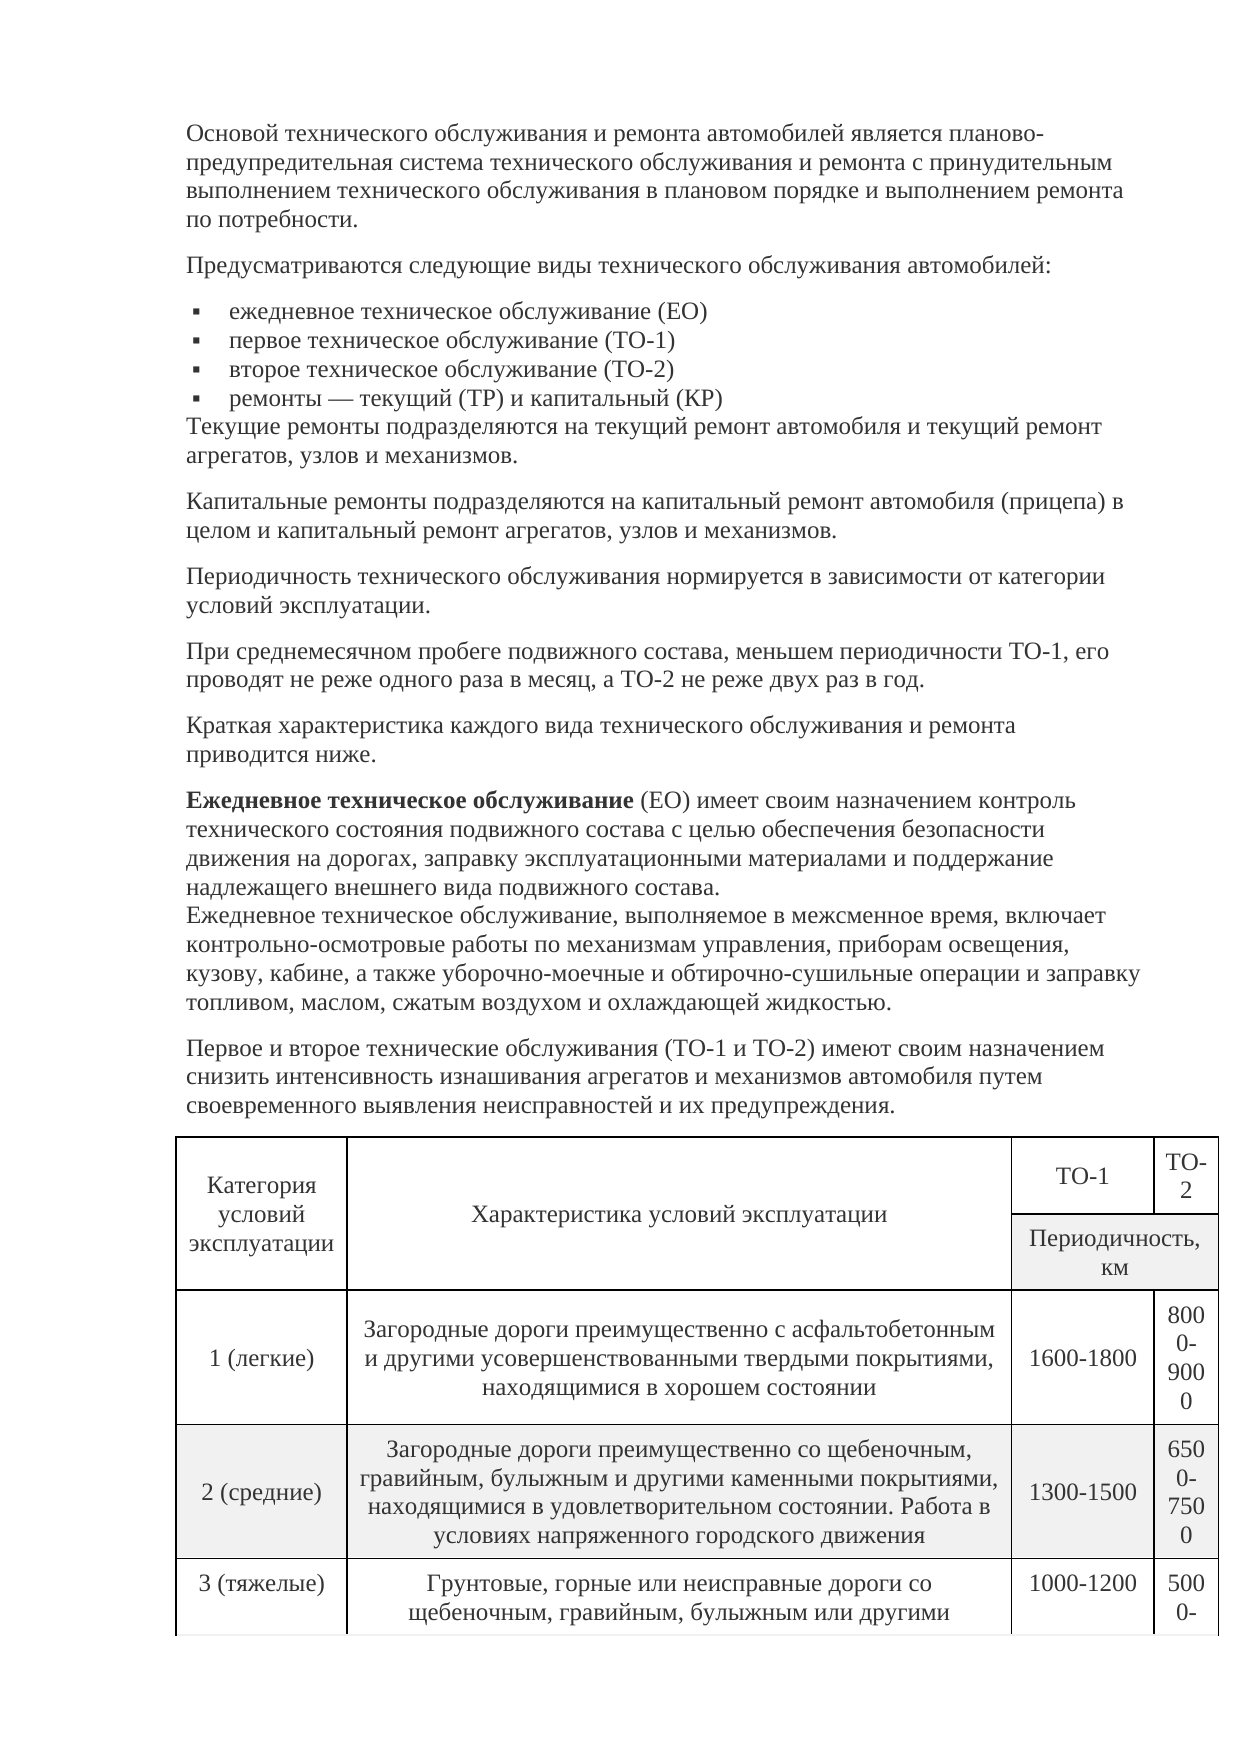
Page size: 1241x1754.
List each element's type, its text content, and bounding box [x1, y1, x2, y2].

list ремонты — текущий (TP) и капитальный (КР) [191, 383, 1152, 411]
text Первое и второе технические обслуживания (ТО-1 и ТО-2) имеют своим назначением снизить интенсивность изнашивания агрегатов и механизмов автомобиля путем своевременного выявления неисправностей и их предупреждения. [186, 1033, 1143, 1119]
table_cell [348, 1559, 1011, 1634]
text Предусматриваются следующие виды технического обслуживания автомобилей: [186, 250, 1143, 279]
text При среднемесячном пробеге подвижного состава, меньшем периодичности ТО-1, его проводят не реже одного раза в месяц, а ТО-2 не реже двух раз в год. [186, 636, 1143, 693]
table_cell 1 (легкие) [177, 1291, 346, 1423]
table_cell 1600-1800 [1012, 1291, 1153, 1423]
table_cell Загородные дороги преимущественно со щебеночным, гравийным, булыжным и другими каменными покрытиями, находящимися в удовлетворительном состоянии. Работа в условиях напряженного городского движения [348, 1425, 1011, 1557]
table_cell 1000-1200 [1012, 1559, 1153, 1634]
table_cell 1300-1500 [1012, 1425, 1153, 1557]
text Текущие ремонты подразделяются на текущий ремонт автомобиля и текущий ремонт агрегатов, узлов и механизмов. [186, 411, 1143, 469]
text Периодичность технического обслуживания нормируется в зависимости от категории условий эксплуатации. [186, 561, 1143, 618]
text Ежедневное техническое обслуживание, выполняемое в межсменное время, включает контрольно-осмотровые работы по механизмам управления, приборам освещения, кузову, кабине, а также уборочно-моечные и обтирочно-сушильные операции и заправку топливом, маслом, сжатым воздухом и охлаждающей жидкостью. [186, 900, 1143, 1015]
text Краткая характеристика каждого вида технического обслуживания и ремонта приводится ниже. [186, 711, 1143, 768]
table_cell Периодичность, км [1012, 1215, 1218, 1289]
list ежедневное техническое обслуживание (ЕО) [191, 296, 1152, 325]
text Капитальные ремонты подразделяются на капитальный ремонт автомобиля (прицепа) в целом и капитальный ремонт агрегатов, узлов и механизмов. [186, 486, 1143, 544]
text Ежедневное техническое обслуживание (ЕО) имеет своим назначением контроль технического состояния подвижного состава с целью обеспечения безопасности движения на дорогах, заправку эксплуатационными материалами и поддержание надлежащего внешнего вида подвижного состава. [186, 785, 1143, 900]
text Основой технического обслуживания и ремонта автомобилей является планово-предупредительная система технического обслуживания и ремонта с принудительным выполнением технического обслуживания в плановом порядке и выполнением ремонта по потребности. [186, 118, 1143, 233]
table_cell 3 (тяжелые) [177, 1559, 346, 1634]
table_cell 2 (средние) [177, 1425, 346, 1557]
list первое техническое обслуживание (ТО-1) [191, 325, 1152, 354]
list второе техническое обслуживание (ТО-2) [191, 354, 1152, 383]
table_cell 8000-9000 [1155, 1291, 1218, 1423]
table_header Характеристика условий эксплуатации [348, 1138, 1011, 1289]
table_cell 5000-6000 [1155, 1559, 1218, 1634]
table_header ТО-2 [1155, 1138, 1218, 1213]
table_header Категория условий эксплуатации [177, 1138, 346, 1289]
table_header ТО-1 [1012, 1138, 1153, 1213]
table_cell Загородные дороги преимущественно с асфальтобетонным и другими усовершенствованными твердыми покрытиями, находящимися в хорошем состоянии [348, 1291, 1011, 1423]
table_cell 6500-7500 [1155, 1425, 1218, 1557]
